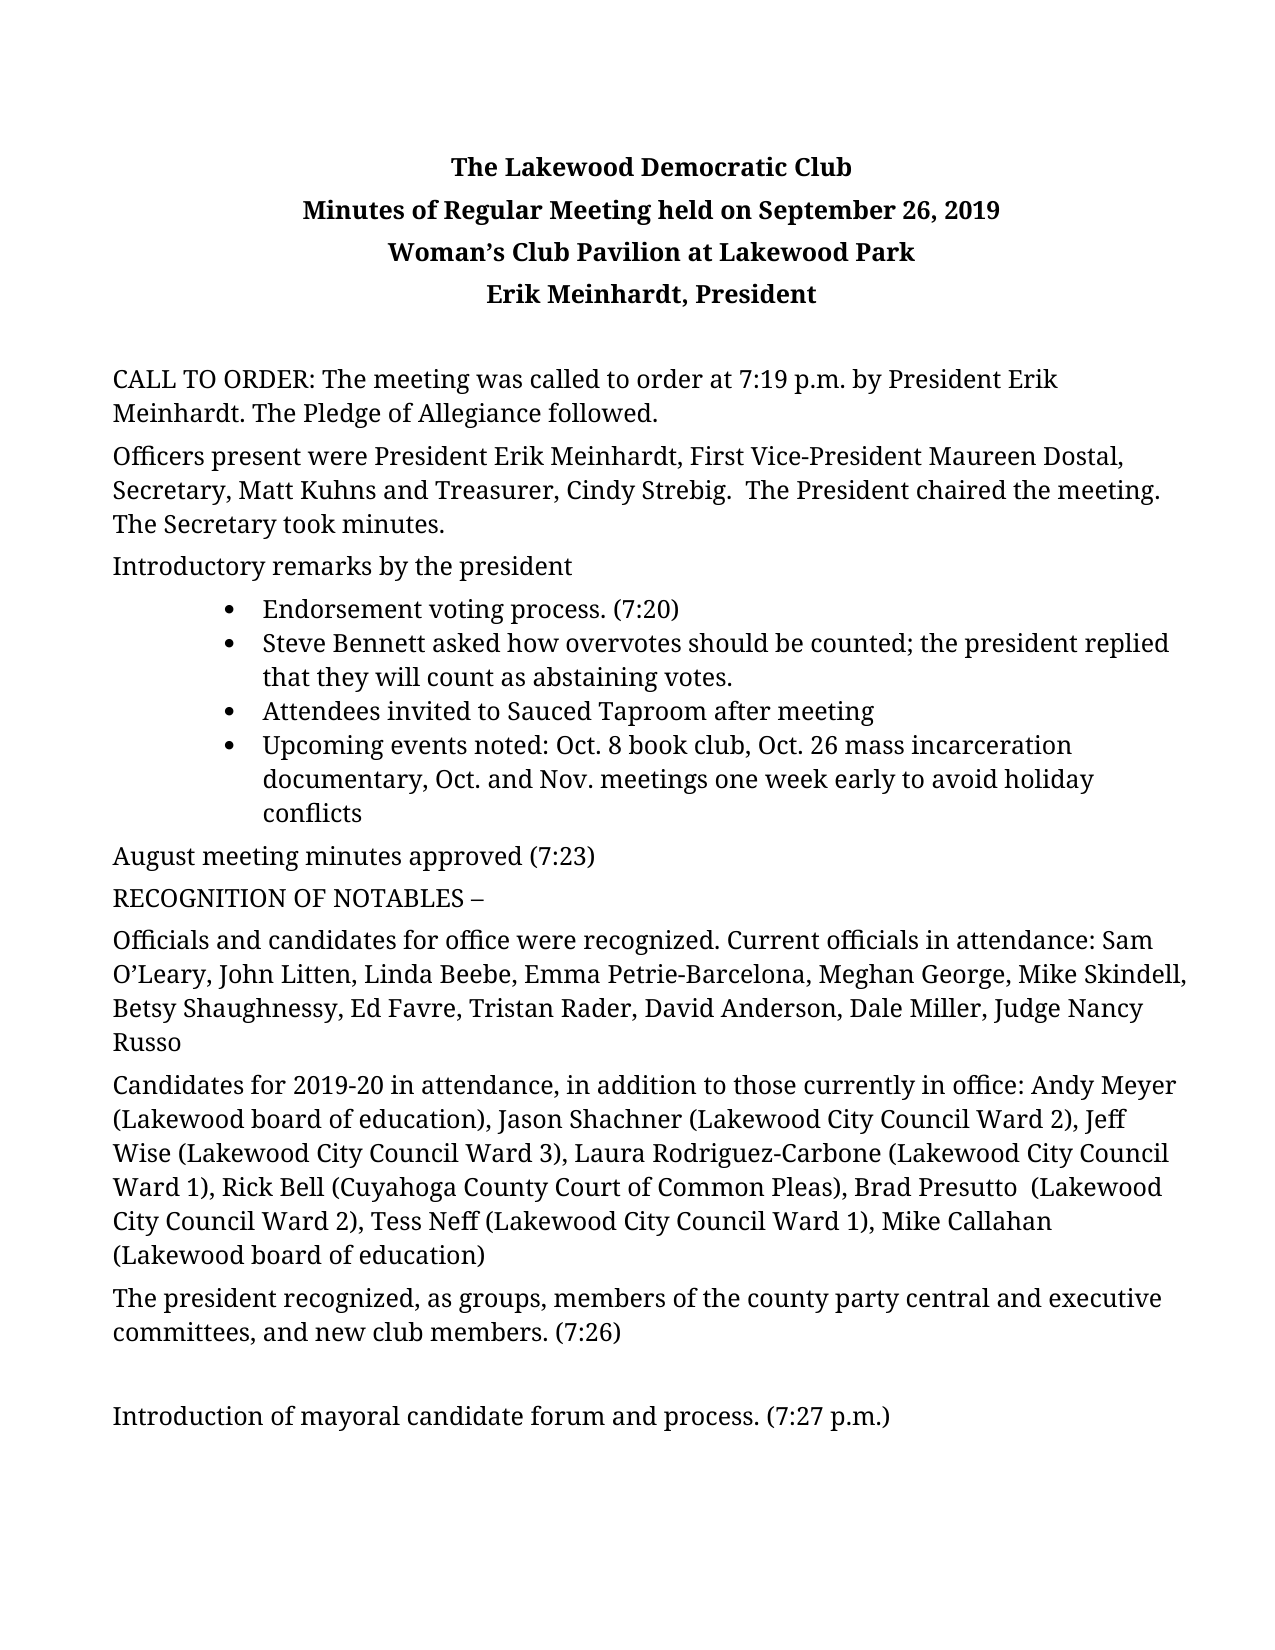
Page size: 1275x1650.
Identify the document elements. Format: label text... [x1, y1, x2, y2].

text Officials and candidates for office were recognized. Current officials in attendance: Sam O’Leary, John Litten, Linda Beebe, Emma Petrie-Barcelona, Meghan George, Mike Skindell, Betsy Shaughnessy, Ed Favre, Tristan Rader, David Anderson, Dale Miller, Judge Nancy Russo [112, 923, 1191, 1059]
list Attendees invited to Sauced Taproom after meeting [225, 693, 1191, 728]
list Endorsement voting process. (7:20) [225, 591, 1191, 625]
text Woman’s Club Pavilion at Lakewood Park [112, 235, 1191, 269]
text The Lakewood Democratic Club [112, 150, 1191, 184]
text Minutes of Regular Meeting held on September 26, 2019 [112, 192, 1191, 226]
text Erik Meinhardt, President [112, 277, 1191, 311]
list Upcoming events noted: Oct. 8 book club, Oct. 26 mass incarceration documentary, Oct. and Nov. meetings one week early to avoid holiday conflicts [225, 728, 1191, 830]
text August meeting minutes approved (7:23) [112, 838, 1191, 872]
list Steve Bennett asked how overvotes should be counted; the president replied that they will count as abstaining votes. [225, 625, 1191, 693]
text The president recognized, as groups, members of the county party central and executive committees, and new club members. (7:26) [112, 1280, 1191, 1348]
text Officers present were President Erik Meinhardt, First Vice-President Maureen Dostal, Secretary, Matt Kuhns and Treasurer, Cindy Strebig. The President chaired the meeting. The Secretary took minutes. [112, 438, 1191, 541]
text RECOGNITION OF NOTABLES – [112, 881, 1191, 914]
text CALL TO ORDER: The meeting was called to order at 7:19 p.m. by President Erik Meinhardt. The Pledge of Allegiance followed. [112, 362, 1191, 430]
text Candidates for 2019-20 in attendance, in addition to those currently in office: Andy Meyer (Lakewood board of education), Jason Shachner (Lakewood City Council Ward 2), Jeff Wise (Lakewood City Council Ward 3), Laura Rodriguez-Carbone (Lakewood City Council Ward 1), Rick Bell (Cuyahoga County Court of Common Pleas), Brad Presutto (Lakewood City Council Ward 2), Tess Neff (Lakewood City Council Ward 1), Mike Callahan (Lakewood board of education) [112, 1067, 1191, 1272]
text Introductory remarks by the president [112, 549, 1191, 583]
text Introduction of mayoral candidate forum and process. (7:27 p.m.) [112, 1399, 1191, 1433]
